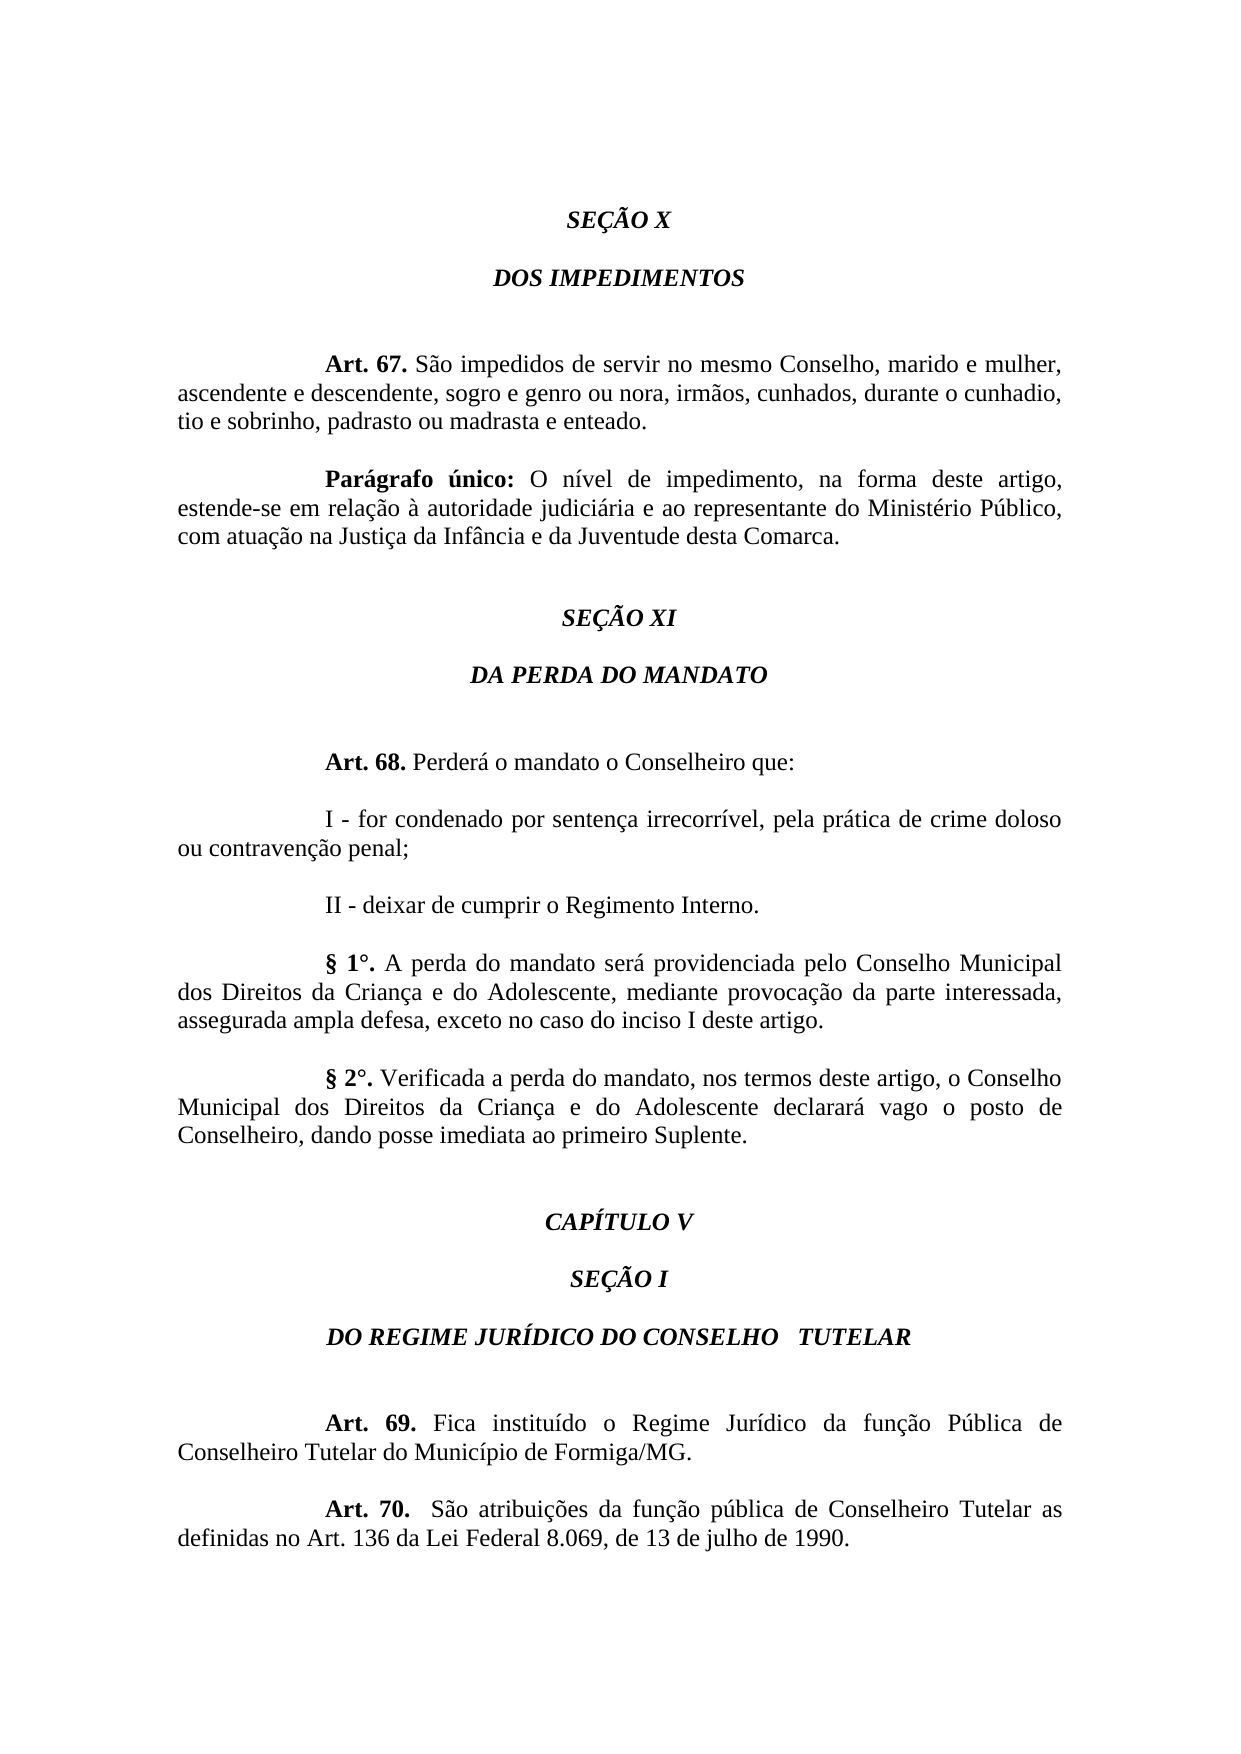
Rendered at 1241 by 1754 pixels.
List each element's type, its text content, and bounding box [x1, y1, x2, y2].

text I - for condenado por sentença irrecorrível, pela prática de crime doloso ou contravenção penal; [177, 804, 1063, 862]
text Art. 68. Perderá o mandato o Conselheiro que: [177, 747, 1063, 775]
text SEÇÃO X [177, 205, 1063, 234]
text CAPÍTULO V [177, 1207, 1063, 1235]
text § 1°. A perda do mandato será providenciada pelo Conselho Municipal dos Direitos da Criança e do Adolescente, mediante provocação da parte interessada, assegurada ampla defesa, exceto no caso do inciso I deste artigo. [177, 948, 1063, 1034]
text Art. 67. São impedidos de servir no mesmo Conselho, marido e mulher, ascendente e descendente, sogro e genro ou nora, irmãos, cunhados, durante o cunhadio, tio e sobrinho, padrasto ou madrasta e enteado. [177, 349, 1063, 435]
text DO REGIME JURÍDICO DO CONSELHO TUTELAR [177, 1322, 1063, 1350]
text SEÇÃO XI [177, 603, 1063, 632]
text Parágrafo único: O nível de impedimento, na forma deste artigo, estende-se em relação à autoridade judiciária e ao representante do Ministério Público, com atuação na Justiça da Infância e da Juventude desta Comarca. [177, 464, 1063, 550]
text DOS IMPEDIMENTOS [177, 263, 1063, 291]
text SEÇÃO I [177, 1264, 1063, 1293]
text Art. 70. São atribuições da função pública de Conselheiro Tutelar as definidas no Art. 136 da Lei Federal 8.069, de 13 de julho de 1990. [177, 1494, 1063, 1552]
text Art. 69. Fica instituído o Regime Jurídico da função Pública de Conselheiro Tutelar do Município de Formiga/MG. [177, 1408, 1063, 1465]
text II - deixar de cumprir o Regimento Interno. [177, 890, 1063, 919]
text § 2°. Verificada a perda do mandato, nos termos deste artigo, o Conselho Municipal dos Direitos da Criança e do Adolescente declarará vago o posto de Conselheiro, dando posse imediata ao primeiro Suplente. [177, 1063, 1063, 1149]
text DA PERDA DO MANDATO [177, 660, 1063, 689]
